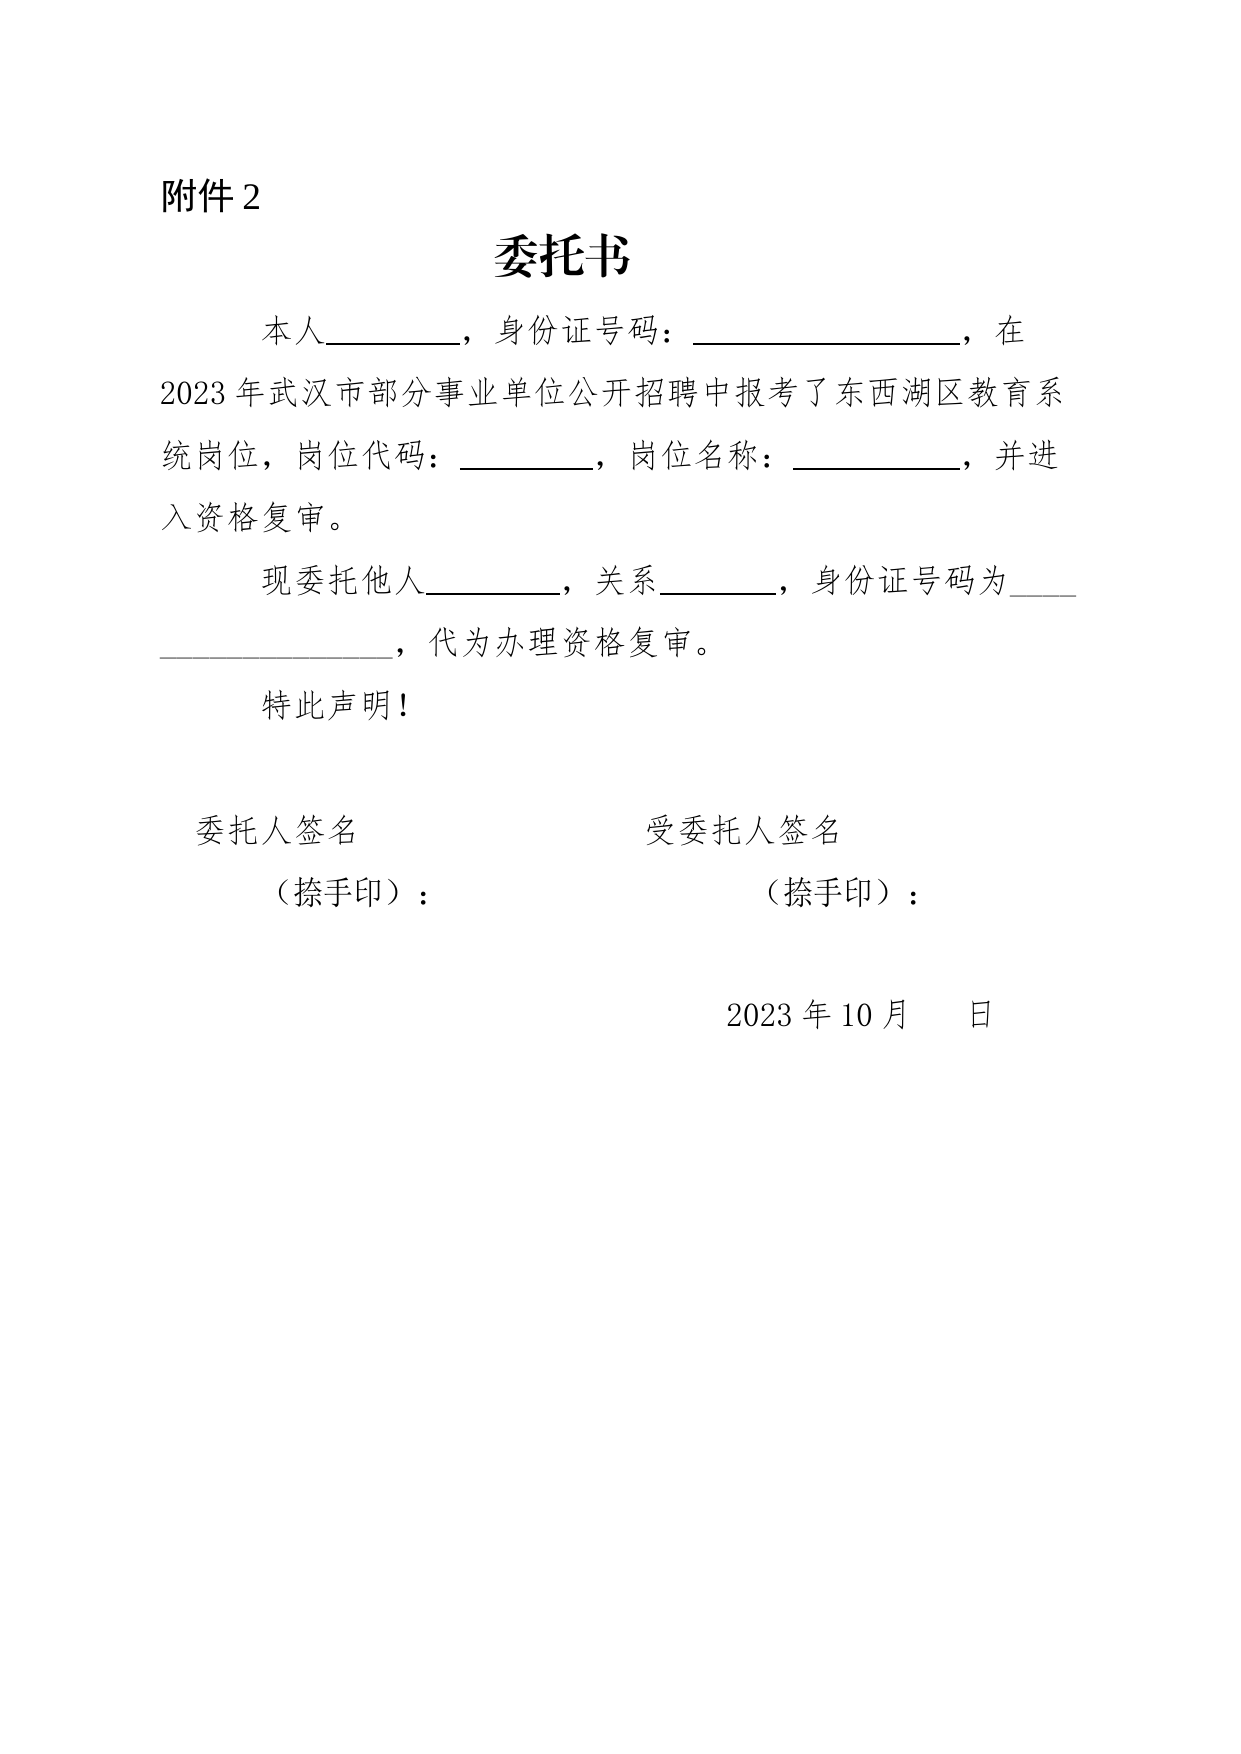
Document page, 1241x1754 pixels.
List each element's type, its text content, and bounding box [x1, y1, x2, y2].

text 2023年10月 日 [159, 979, 1093, 1044]
text （捺手印）： （捺手印）： [159, 854, 1093, 917]
text 委托书 [159, 227, 1093, 292]
text 附件2 [159, 162, 1093, 227]
text 特此声明！ [159, 667, 1093, 729]
text 现委托他人 ，关系 ，身份证号码为__________________，代为办理资格复审。 [159, 542, 1093, 667]
text 本人 ，身份证号码： ，在2023年武汉市部分事业单位公开招聘中报考了东西湖区教育系统岗位，岗位代码： ，岗位名称： ，并进入资格复审。 [159, 292, 1093, 542]
text 委托人签名 受委托人签名 [159, 792, 1093, 854]
